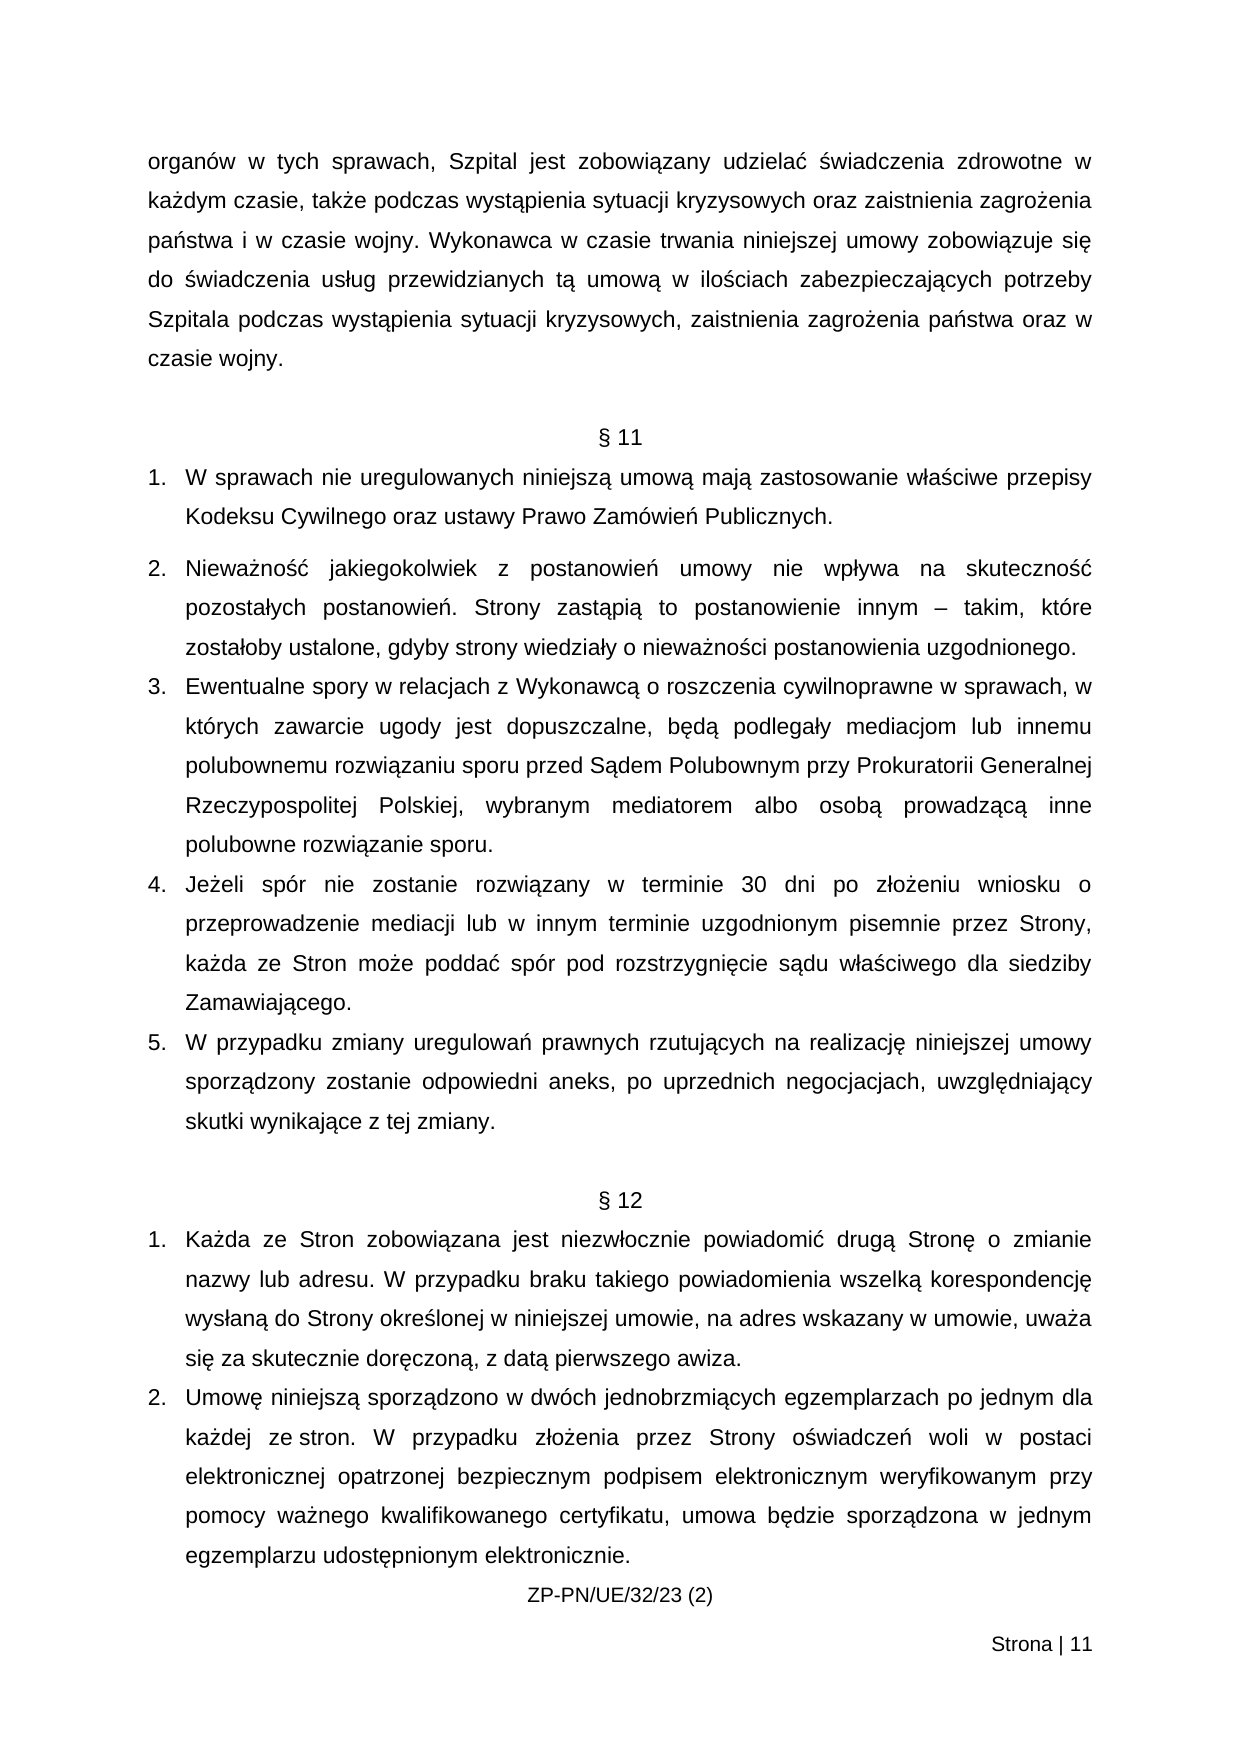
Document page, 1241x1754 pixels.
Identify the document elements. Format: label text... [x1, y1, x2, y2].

list W sprawach nie uregulowanych niniejszą umową mają zastosowanie właściwe przepisy Kodeksu Cywilnego oraz ustawy Prawo Zamówień Publicznych. [148, 463, 1093, 529]
list W przypadku zmiany uregulowań prawnych rzutujących na realizację niniejszej umowy sporządzony zostanie odpowiedni aneks, po uprzednich negocjacjach, uwzględniający skutki wynikające z tej zmiany. [148, 1029, 1093, 1134]
text § 12 [148, 1187, 1093, 1213]
list Nieważność jakiegokolwiek z postanowień umowy nie wpływa na skuteczność pozostałych postanowień. Strony zastąpią to postanowienie innym – takim, które zostałoby ustalone, gdyby strony wiedziały o nieważności postanowienia uzgodnionego. [148, 555, 1093, 660]
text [148, 148, 1093, 371]
list Ewentualne spory w relacjach z Wykonawcą o roszczenia cywilnoprawne w sprawach, w których zawarcie ugody jest dopuszczalne, będą podlegały mediacjom lub innemu polubownemu rozwiązaniu sporu przed Sądem Polubownym przy Prokuratorii Generalnej Rzeczypospolitej Polskiej, wybranym mediatorem albo osobą prowadzącą inne polubowne rozwiązanie sporu. [148, 673, 1093, 858]
list Umowę niniejszą sporządzono w dwóch jednobrzmiących egzemplarzach po jednym dla każdej ze stron. W przypadku złożenia przez Strony oświadczeń woli w postaci elektronicznej opatrzonej bezpiecznym podpisem elektronicznym weryfikowanym przy pomocy ważnego kwalifikowanego certyfikatu, umowa będzie sporządzona w jednym egzemplarzu udostępnionym elektronicznie. [148, 1384, 1093, 1568]
text § 11 [148, 424, 1093, 450]
list Każda ze Stron zobowiązana jest niezwłocznie powiadomić drugą Stronę o zmianie nazwy lub adresu. W przypadku braku takiego powiadomienia wszelką korespondencję wysłaną do Strony określonej w niniejszej umowie, na adres wskazany w umowie, uważa się za skutecznie doręczoną, z datą pierwszego awiza. [148, 1226, 1093, 1371]
list Jeżeli spór nie zostanie rozwiązany w terminie 30 dni po złożeniu wniosku o przeprowadzenie mediacji lub w innym terminie uzgodnionym pisemnie przez Strony, każda ze Stron może poddać spór pod rozstrzygnięcie sądu właściwego dla siedziby Zamawiającego. [148, 871, 1093, 1016]
